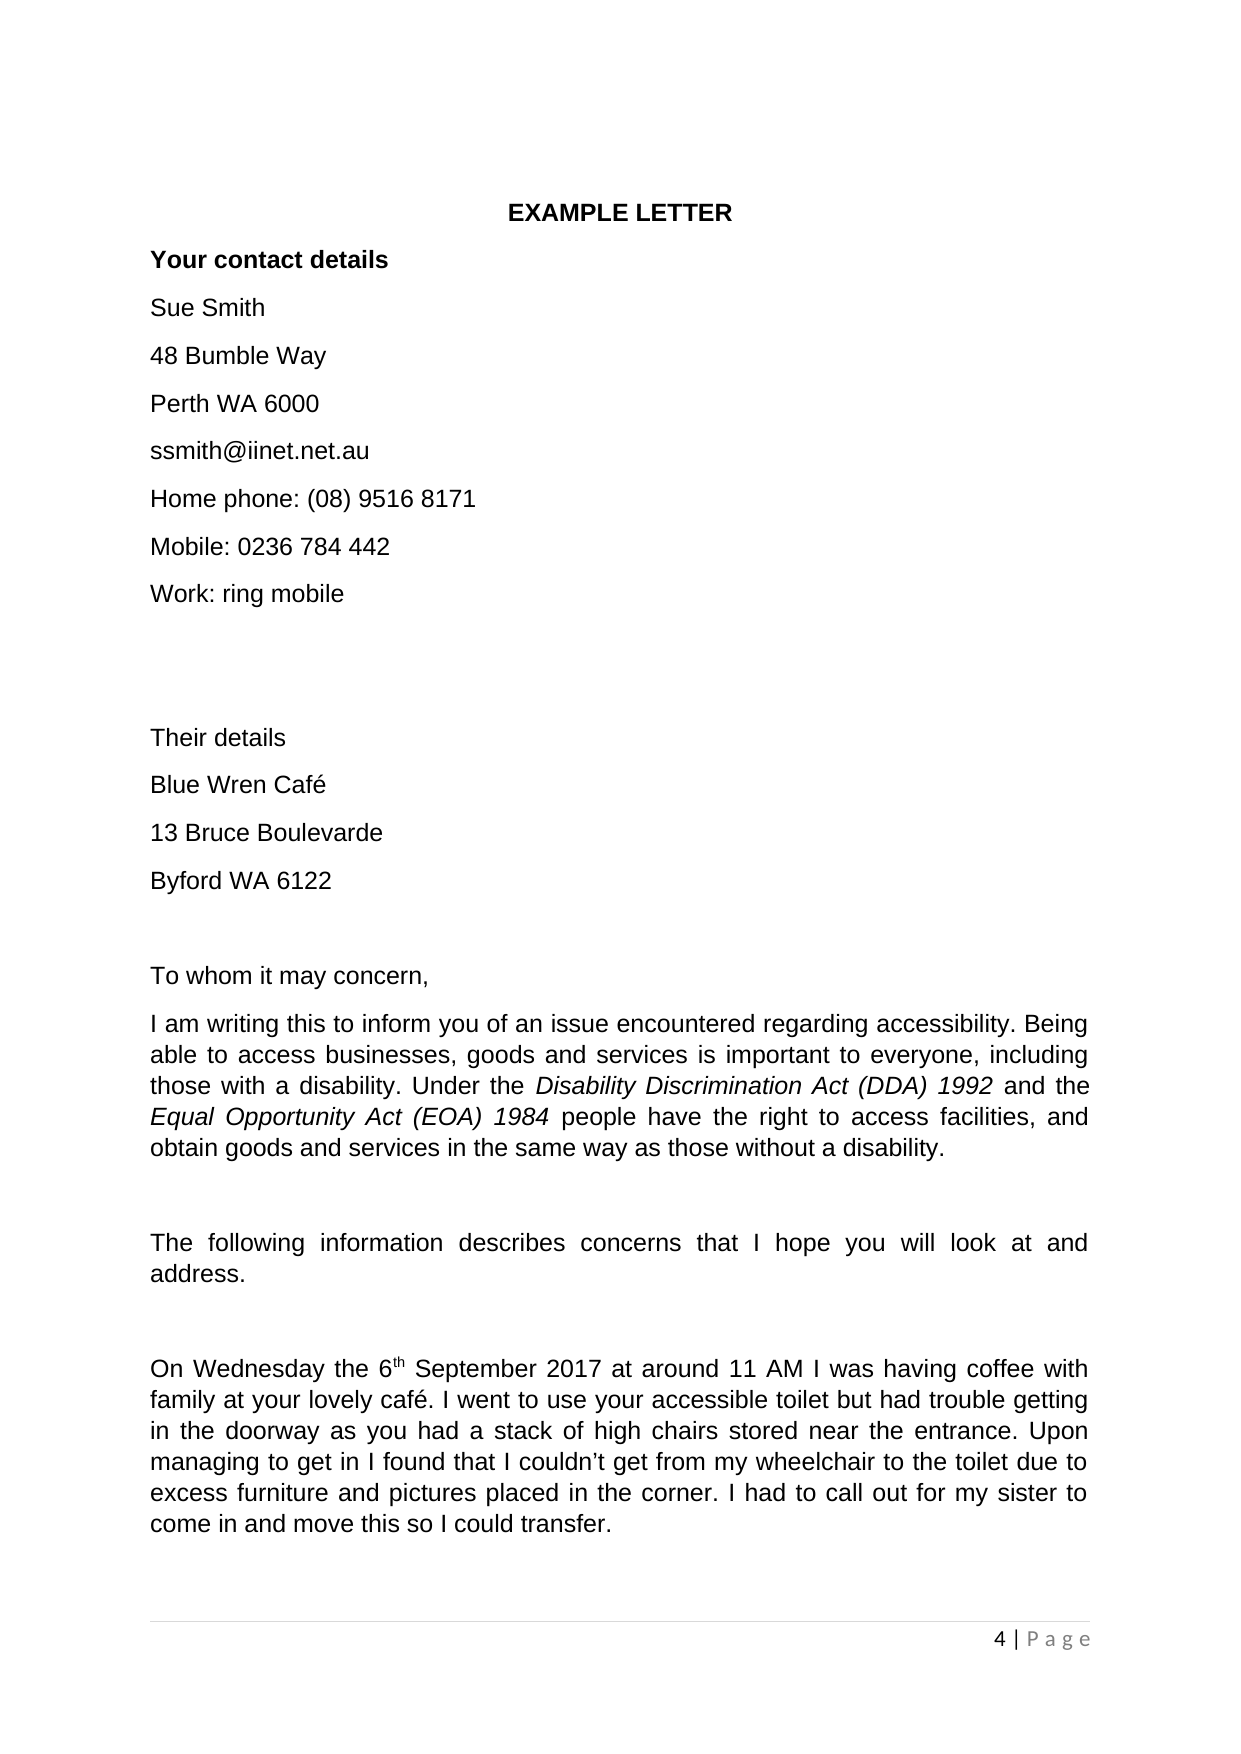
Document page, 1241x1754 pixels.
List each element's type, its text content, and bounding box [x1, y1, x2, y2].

text Perth WA 6000 [150, 388, 1090, 417]
text Your contact details [150, 245, 1090, 274]
text Byford WA 6122 [150, 866, 1090, 894]
text I am writing this to inform you of an issue encountered regarding accessibility. Being able to access businesses, goods and services is important to everyone, including those with a disability. Under the Disability Discrimination Act (DDA) 1992 and the Equal Opportunity Act (EOA) 1984 people have the right to access facilities, and obtain goods and services in the same way as those without a disability. [150, 1009, 1090, 1162]
text Home phone: (08) 9516 8171 [150, 484, 1090, 513]
text To whom it may concern, [150, 961, 1090, 990]
text 13 Bruce Boulevarde [150, 818, 1090, 847]
text Work: ring mobile [150, 579, 1090, 608]
text EXAMPLE LETTER [150, 198, 1090, 226]
text Sue Smith [150, 293, 1090, 322]
text On Wednesday the 6th September 2017 at around 11 AM I was having coffee with family at your lovely café. I went to use your accessible toilet but had trouble getting in the doorway as you had a stack of high chairs stored near the entrance. Upon managing to get in I found that I couldn’t get from my wheelchair to the toilet due to excess furniture and pictures placed in the corner. I had to call out for my sister to come in and move this so I could transfer. [150, 1354, 1090, 1538]
text ssmith@iinet.net.au [150, 436, 1090, 465]
text 48 Bumble Way [150, 341, 1090, 369]
text Mobile: 0236 784 442 [150, 532, 1090, 560]
text The following information describes concerns that I hope you will look at and address. [150, 1227, 1090, 1287]
text Blue Wren Café [150, 770, 1090, 799]
text Their details [150, 722, 1090, 751]
